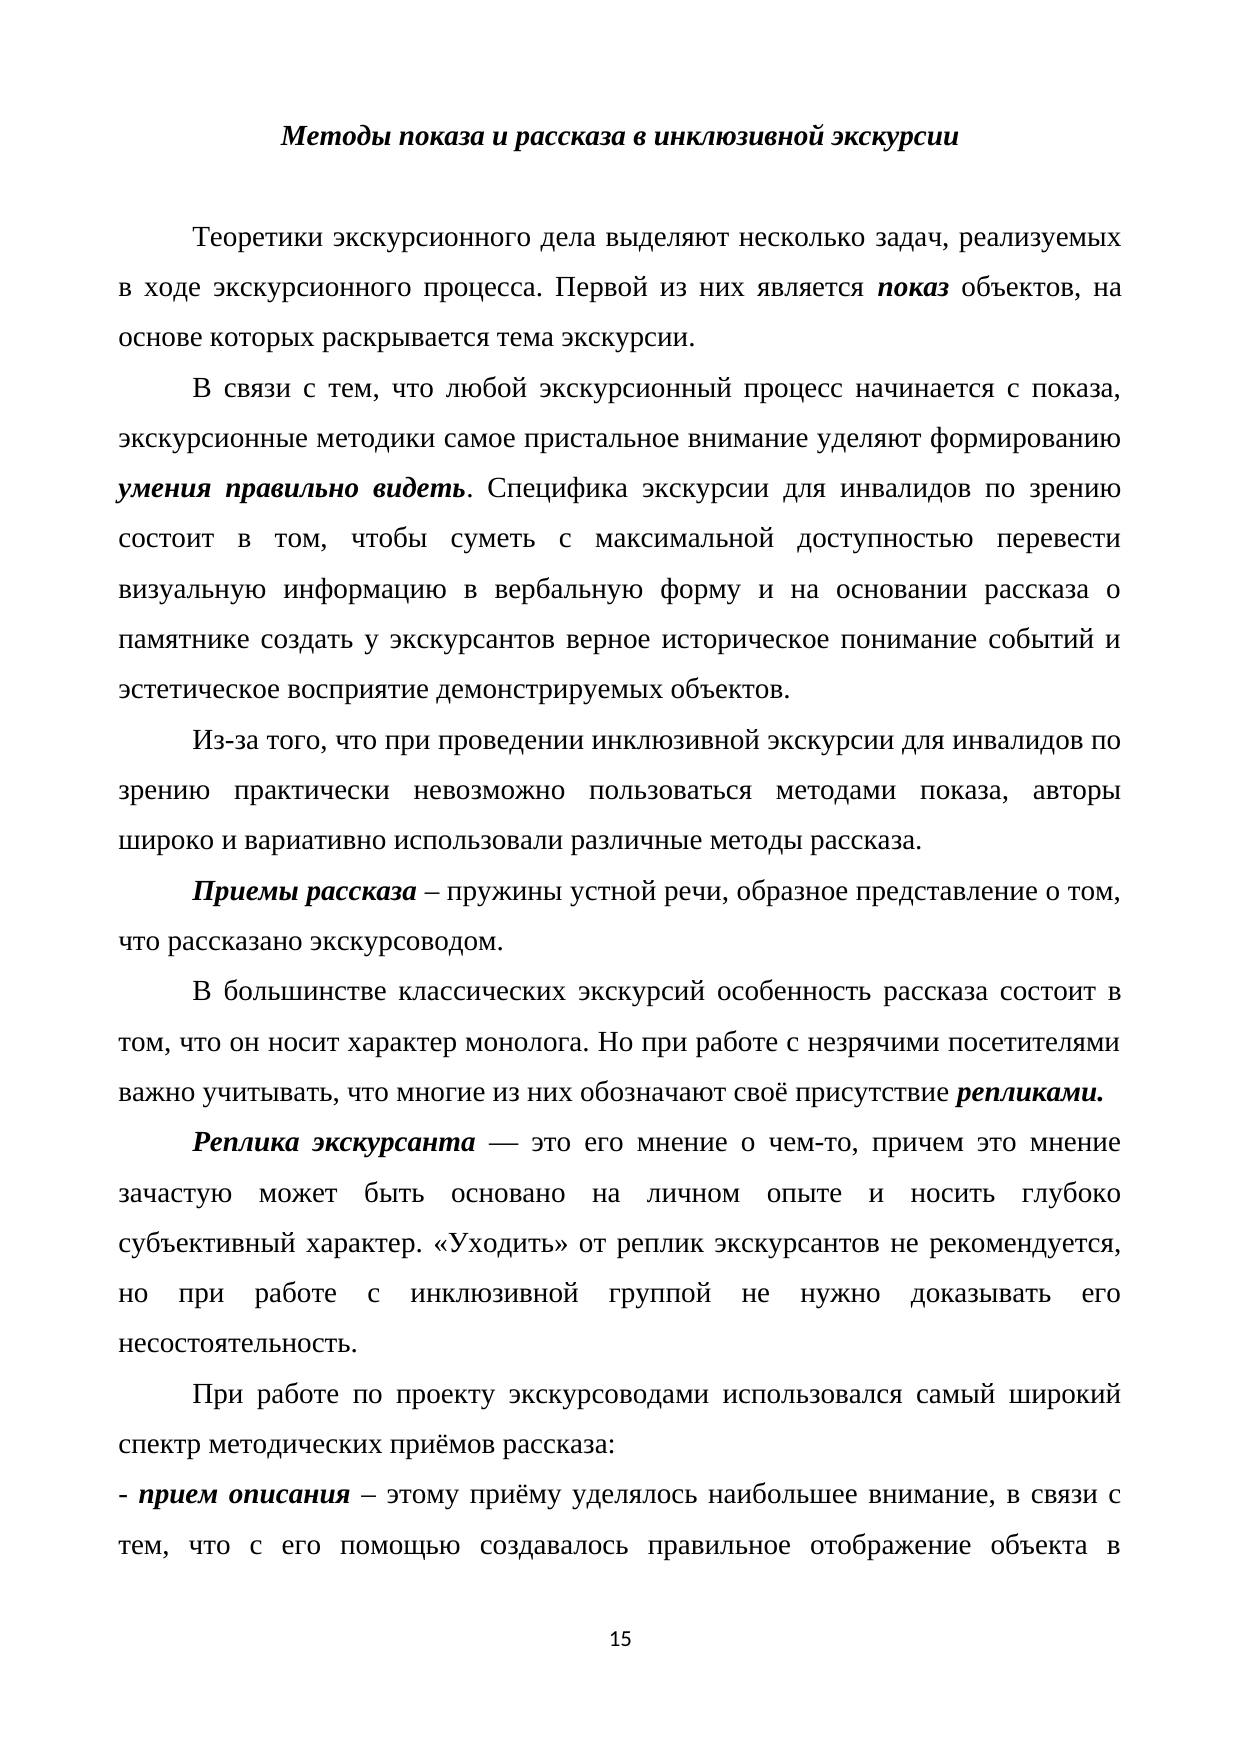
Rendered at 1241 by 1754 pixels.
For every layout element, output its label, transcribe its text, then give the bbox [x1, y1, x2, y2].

text Приемы рассказа – пружины устной речи, образное представление о том, что рассказано экскурсоводом. [118, 873, 1122, 957]
text При работе по проекту экскурсоводами использовался самый широкий спектр методических приёмов рассказа: [118, 1376, 1122, 1460]
text Теоретики экскурсионного дела выделяют несколько задач, реализуемых в ходе экскурсионного процесса. Первой из них является показ объектов, на основе которых раскрывается тема экскурсии. [118, 219, 1122, 353]
text Из-за того, что при проведении инклюзивной экскурсии для инвалидов по зрению практически невозможно пользоваться методами показа, авторы широко и вариативно использовали различные методы рассказа. [118, 722, 1122, 856]
text В большинстве классических экскурсий особенность рассказа состоит в том, что он носит характер монолога. Но при работе с незрячими посетителями важно учитывать, что многие из них обозначают своё присутствие репликами. [118, 973, 1122, 1108]
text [118, 1477, 1122, 1560]
text В связи с тем, что любой экскурсионный процесс начинается с показа, экскурсионные методики самое пристальное внимание уделяют формированию умения правильно видеть. Специфика экскурсии для инвалидов по зрению состоит в том, чтобы суметь с максимальной доступностью перевести визуальную информацию в вербальную форму и на основании рассказа о памятнике создать у экскурсантов верное историческое понимание событий и эстетическое восприятие демонстрируемых объектов. [118, 370, 1122, 705]
text Реплика экскурсанта — это его мнение о чем-то, причем это мнение зачастую может быть основано на личном опыте и носить глубоко субъективный характер. «Уходить» от реплик экскурсантов не рекомендуется, но при работе с инклюзивной группой не нужно доказывать его несостоятельность. [118, 1124, 1122, 1359]
text Методы показа и рассказа в инклюзивной экскурсии [118, 118, 1122, 152]
